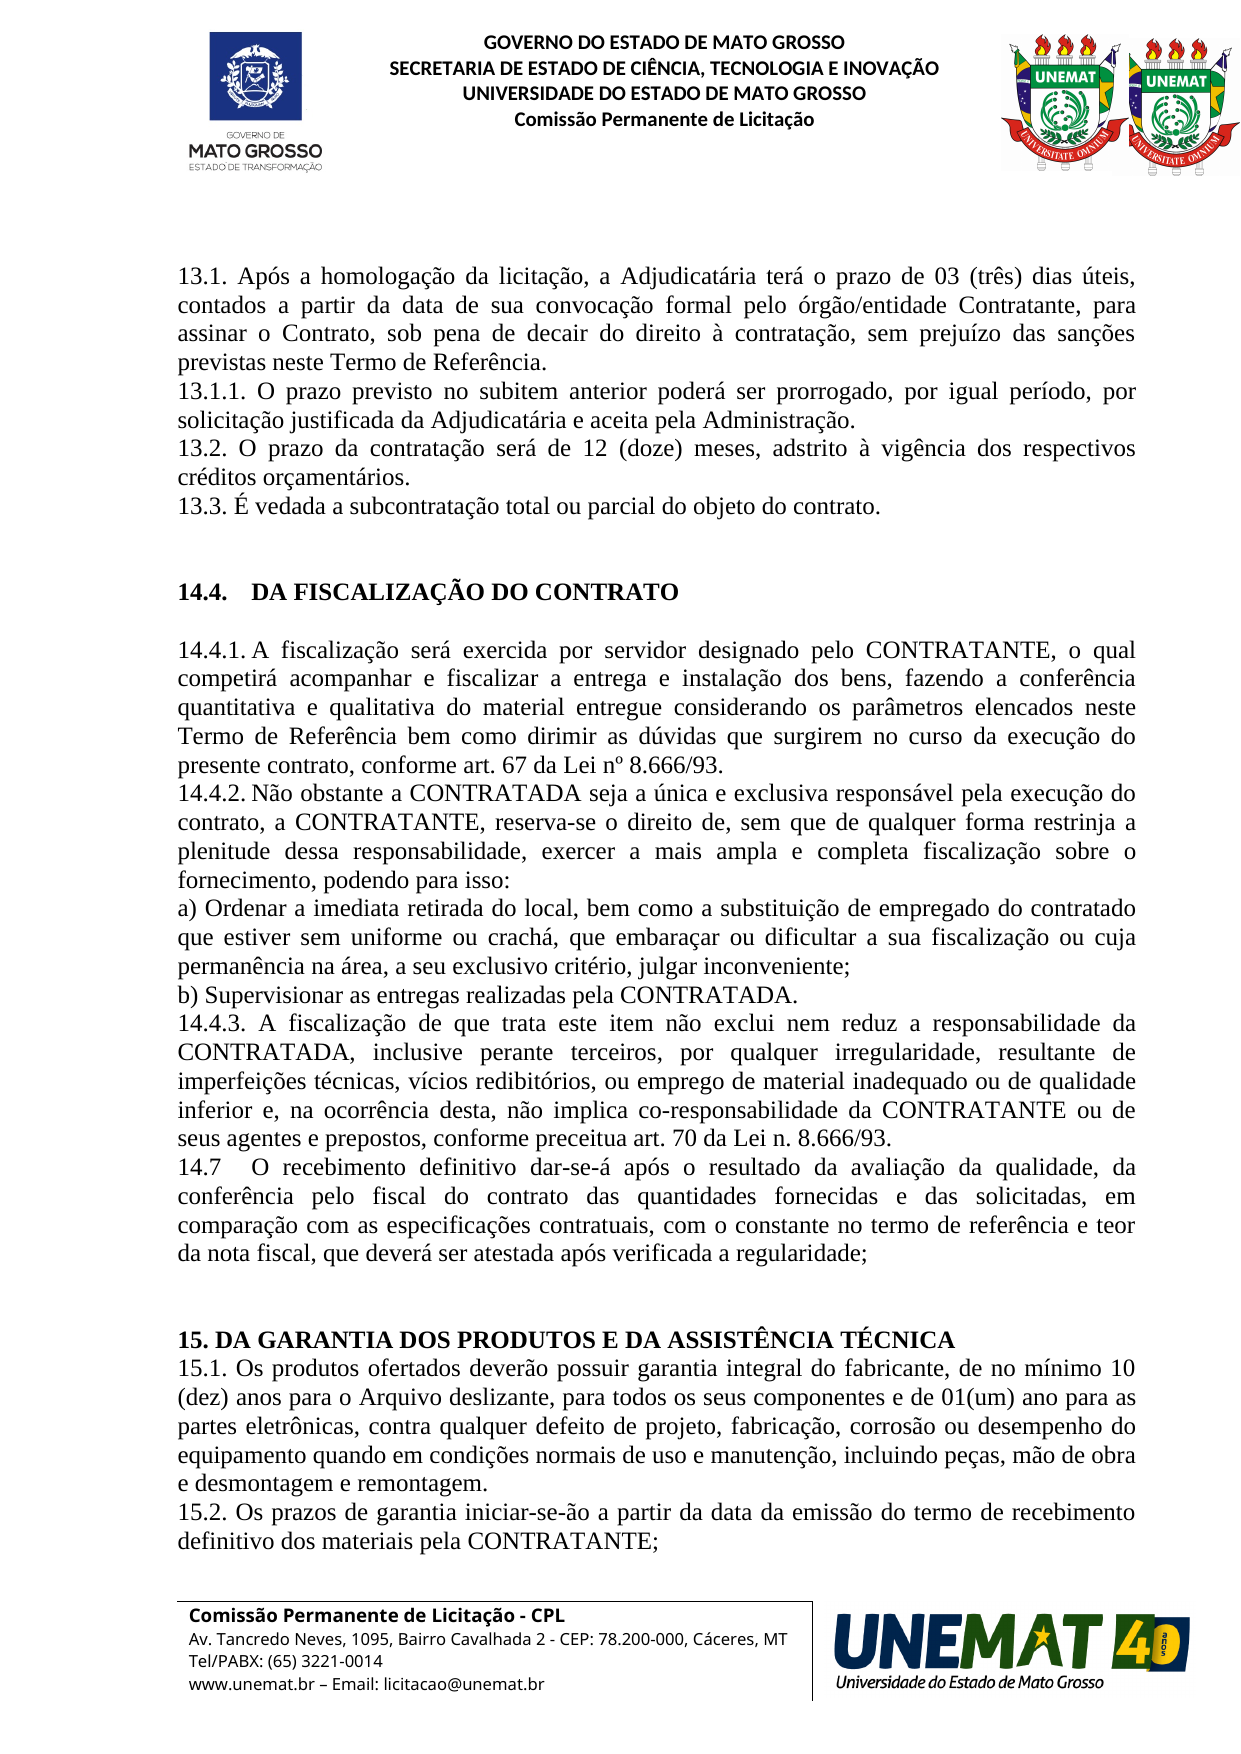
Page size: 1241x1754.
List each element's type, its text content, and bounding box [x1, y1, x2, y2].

text 14.7 O recebimento definitivo dar-se-á após o resultado da avaliação da qualidade, da conferência pelo fiscal do contrato das quantidades fornecidas e das solicitadas, em comparação com as especificações contratuais, com o constante no termo de referência e teor da nota fiscal, que deverá ser atestada após verificada a regularidade; [177, 1152, 1137, 1267]
text 14.4.3. A fiscalização de que trata este item não exclui nem reduz a responsabilidade da CONTRATADA, inclusive perante terceiros, por qualquer irregularidade, resultante de imperfeições técnicas, vícios redibitórios, ou emprego de material inadequado ou de qualidade inferior e, na ocorrência desta, não implica co-responsabilidade da CONTRATANTE ou de seus agentes e prepostos, conforme preceitua art. 70 da Lei n. 8.666/93. [177, 1008, 1137, 1152]
text 14.4.1. A fiscalização será exercida por servidor designado pelo CONTRATANTE, o qual competirá acompanhar e fiscalizar a entrega e instalação dos bens, fazendo a conferência quantitativa e qualitativa do material entregue considerando os parâmetros elencados neste Termo de Referência bem como dirimir as dúvidas que surgirem no curso da execução do presente contrato, conforme art. 67 da Lei nº 8.666/93. [177, 635, 1137, 778]
picture [823, 1601, 1197, 1698]
text 13.1.1. O prazo previsto no subitem anterior poderá ser prorrogado, por igual período, por solicitação justificada da Adjudicatária e aceita pela Administração. [177, 376, 1137, 433]
text 13.1. Após a homologação da licitação, a Adjudicatária terá o prazo de 03 (três) dias úteis, contados a partir da data de sua convocação formal pelo órgão/entidade Contratante, para assinar o Contrato, sob pena de decair do direito à contratação, sem prejuízo das sanções previstas neste Termo de Referência. [177, 261, 1137, 376]
text 15. DA GARANTIA DOS PRODUTOS E DA ASSISTÊNCIA TÉCNICA [177, 1325, 1137, 1353]
text a) Ordenar a imediata retirada do local, bem como a substituição de empregado do contratado que estiver sem uniforme ou crachá, que embaraçar ou dificultar a sua fiscalização ou cuja permanência na área, a seu exclusivo critério, julgar inconveniente; [177, 893, 1137, 980]
text 15.1. Os produtos ofertados deverão possuir garantia integral do fabricante, de no mínimo 10 (dez) anos para o Arquivo deslizante, para todos os seus componentes e de 01(um) ano para as partes eletrônicas, contra qualquer defeito de projeto, fabricação, corrosão ou desempenho do equipamento quando em condições normais de uso e manutenção, incluindo peças, mão de obra e desmontagem e remontagem. [177, 1353, 1137, 1497]
text 15.2. Os prazos de garantia iniciar-se-ão a partir da data da emissão do termo de recebimento definitivo dos materiais pela CONTRATANTE; [177, 1497, 1137, 1555]
text 13.2. O prazo da contratação será de 12 (doze) meses, adstrito à vigência dos respectivos créditos orçamentários. [177, 433, 1137, 491]
text 14.4.2. Não obstante a CONTRATADA seja a única e exclusiva responsável pela execução do contrato, a CONTRATANTE, reserva-se o direito de, sem que de qualquer forma restrinja a plenitude dessa responsabilidade, exercer a mais ampla e completa fiscalização sobre o fornecimento, podendo para isso: [177, 778, 1137, 893]
picture [1001, 34, 1240, 176]
text b) Supervisionar as entregas realizadas pela CONTRATADA. [177, 980, 1137, 1008]
picture [182, 29, 329, 176]
text 13.3. É vedada a subcontratação total ou parcial do objeto do contrato. [177, 491, 1137, 520]
text 14.4. DA FISCALIZAÇÃO DO CONTRATO [177, 577, 1137, 606]
